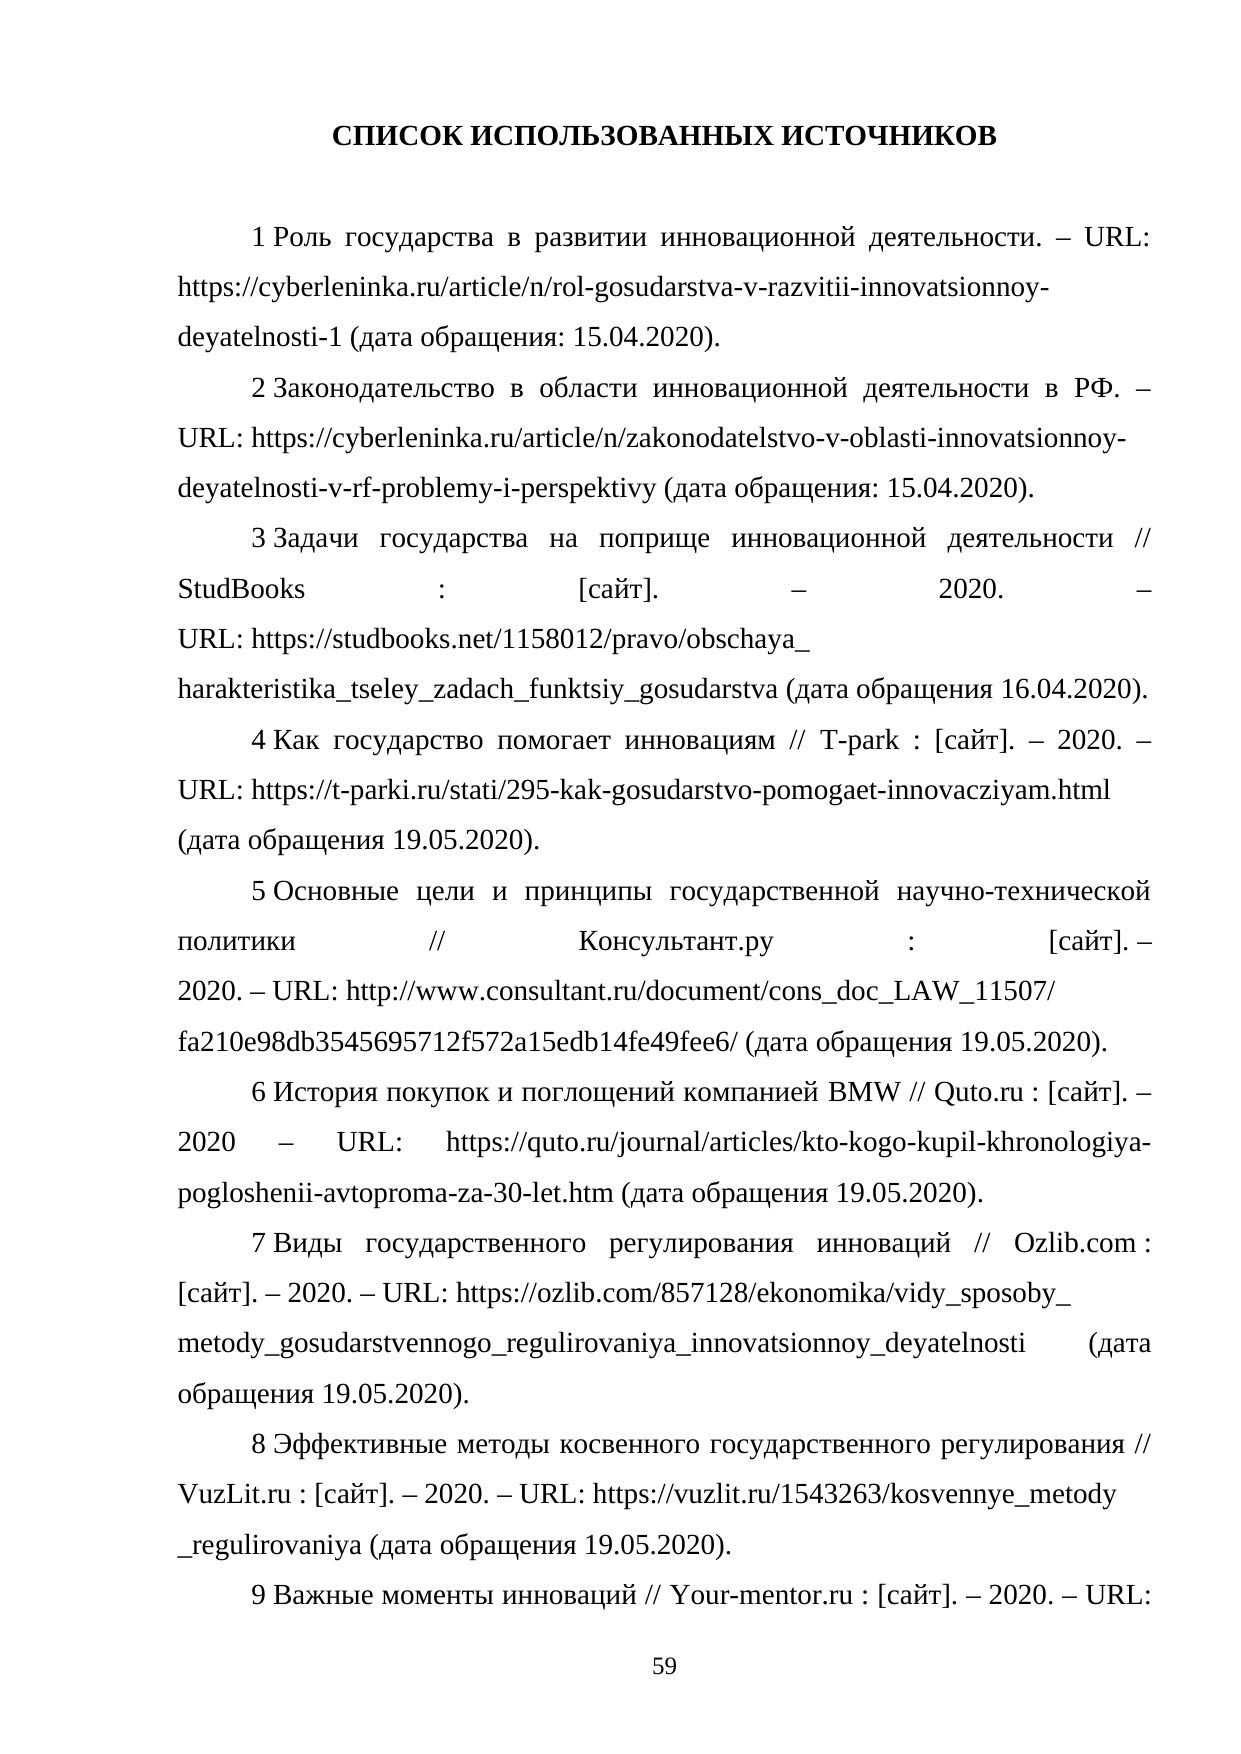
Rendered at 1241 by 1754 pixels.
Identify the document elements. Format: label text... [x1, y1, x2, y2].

list Основные цели и принципы государственной научно-технической политики // Консультант.ру : [сайт]. – 2020. – URL: http://www.consultant.ru/document/cons_doc_LAW_11507/fa210e98db3545695712f572a15edb14fe49fee6/ (дата обращения 19.05.2020). [177, 873, 1152, 1057]
list Задачи государства на поприще инновационной деятельности // StudBooks : [сайт]. – 2020. – URL: https://studbooks.net/1158012/pravo/obschaya_ harakteristika_tseley_zadach_funktsiy_gosudarstva (дата обращения 16.04.2020). [177, 521, 1152, 705]
list Как государство помогает инновациям // T-park : [сайт]. – 2020. –URL: https://t-parki.ru/stati/295-kak-gosudarstvo-pomogaet-innovacziyam.html (дата обращения 19.05.2020). [177, 722, 1152, 856]
list История покупок и поглощений компанией BMW // Quto.ru : [сайт]. – 2020 – URL: https://quto.ru/journal/articles/kto-kogo-kupil-khronologiya-pogloshenii-avtoproma-za-30-let.htm (дата обращения 19.05.2020). [177, 1074, 1152, 1208]
list Эффективные методы косвенного государственного регулирования // VuzLit.ru : [сайт]. – 2020. – URL: https://vuzlit.ru/1543263/kosvennye_metody _regulirovaniya (дата обращения 19.05.2020). [177, 1426, 1152, 1560]
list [177, 1577, 1152, 1611]
list Роль государства в развитии инновационной деятельности. – URL: https://cyberleninka.ru/article/n/rol-gosudarstva-v-razvitii-innovatsionnoy-deyatelnosti-1 (дата обращения: 15.04.2020). [177, 219, 1152, 353]
list Законодательство в области инновационной деятельности в РФ. – URL: https://cyberleninka.ru/article/n/zakonodatelstvo-v-oblasti-innovatsionnoy-deyatelnosti-v-rf-problemy-i-perspektivy (дата обращения: 15.04.2020). [177, 370, 1152, 504]
text СПИСОК ИСПОЛЬЗОВАННЫХ ИСТОЧНИКОВ [177, 118, 1152, 152]
list Виды государственного регулирования инноваций // Ozlib.com : [сайт]. – 2020. – URL: https://ozlib.com/857128/ekonomika/vidy_sposoby_ metody_gosudarstvennogo_regulirovaniya_innovatsionnoy_deyatelnosti (дата обращения 19.05.2020). [177, 1225, 1152, 1409]
